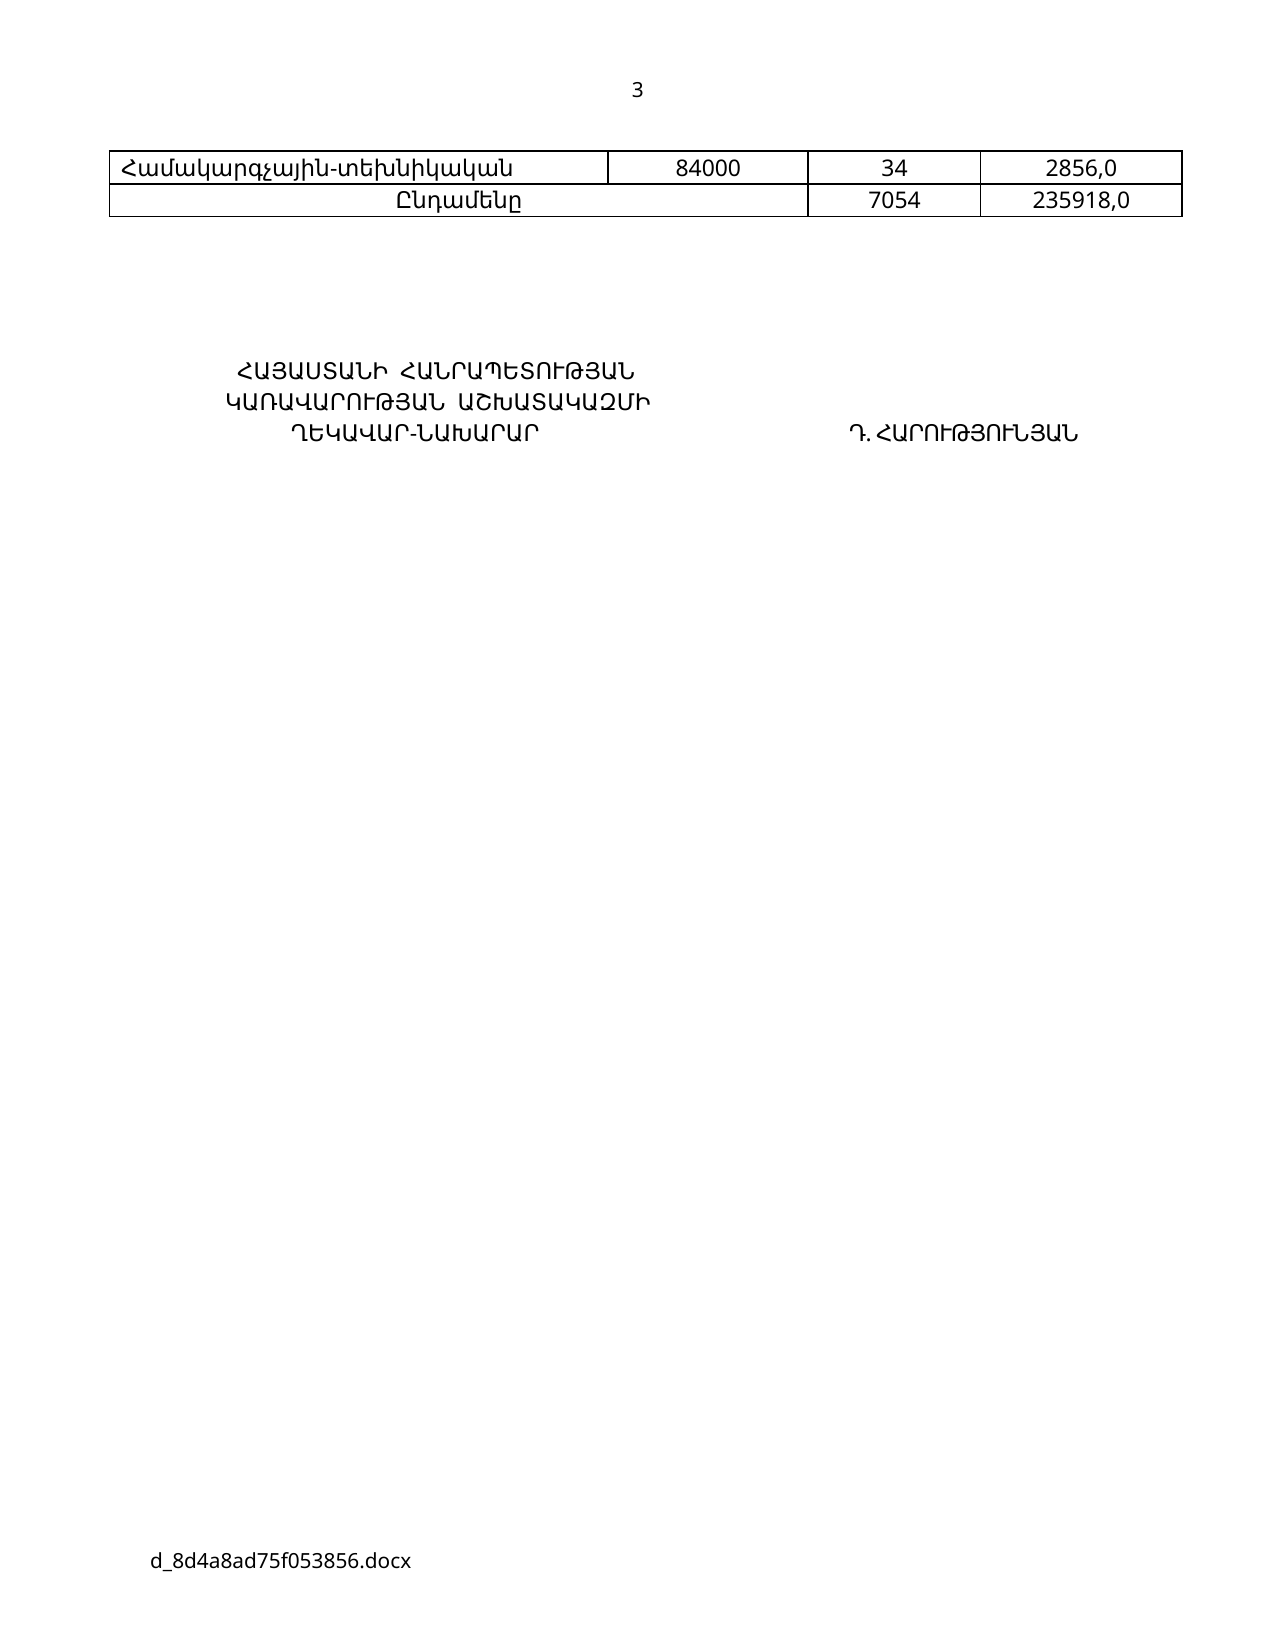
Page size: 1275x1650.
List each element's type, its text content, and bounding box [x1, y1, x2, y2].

table_cell 2856,0 [981, 152, 1181, 183]
text ԿԱՌԱՎԱՐՈՒԹՅԱՆ ԱՇԽԱՏԱԿԱԶՄԻ [150, 386, 1125, 417]
table_cell 84000 [609, 152, 807, 183]
text ՂԵԿԱՎԱՐ-ՆԱԽԱՐԱՐ Դ. ՀԱՐՈՒԹՅՈՒՆՅԱՆ [150, 417, 1125, 448]
table_cell Ընդամենը [110, 185, 807, 216]
table_cell 7054 [809, 185, 980, 216]
table_cell 235918,0 [981, 185, 1181, 216]
table_cell 34 [809, 152, 980, 183]
table_cell Համակարգչային-տեխնիկական [110, 152, 607, 183]
text ՀԱՅԱՍՏԱՆԻ ՀԱՆՐԱՊԵՏՈՒԹՅԱՆ [150, 355, 1125, 386]
